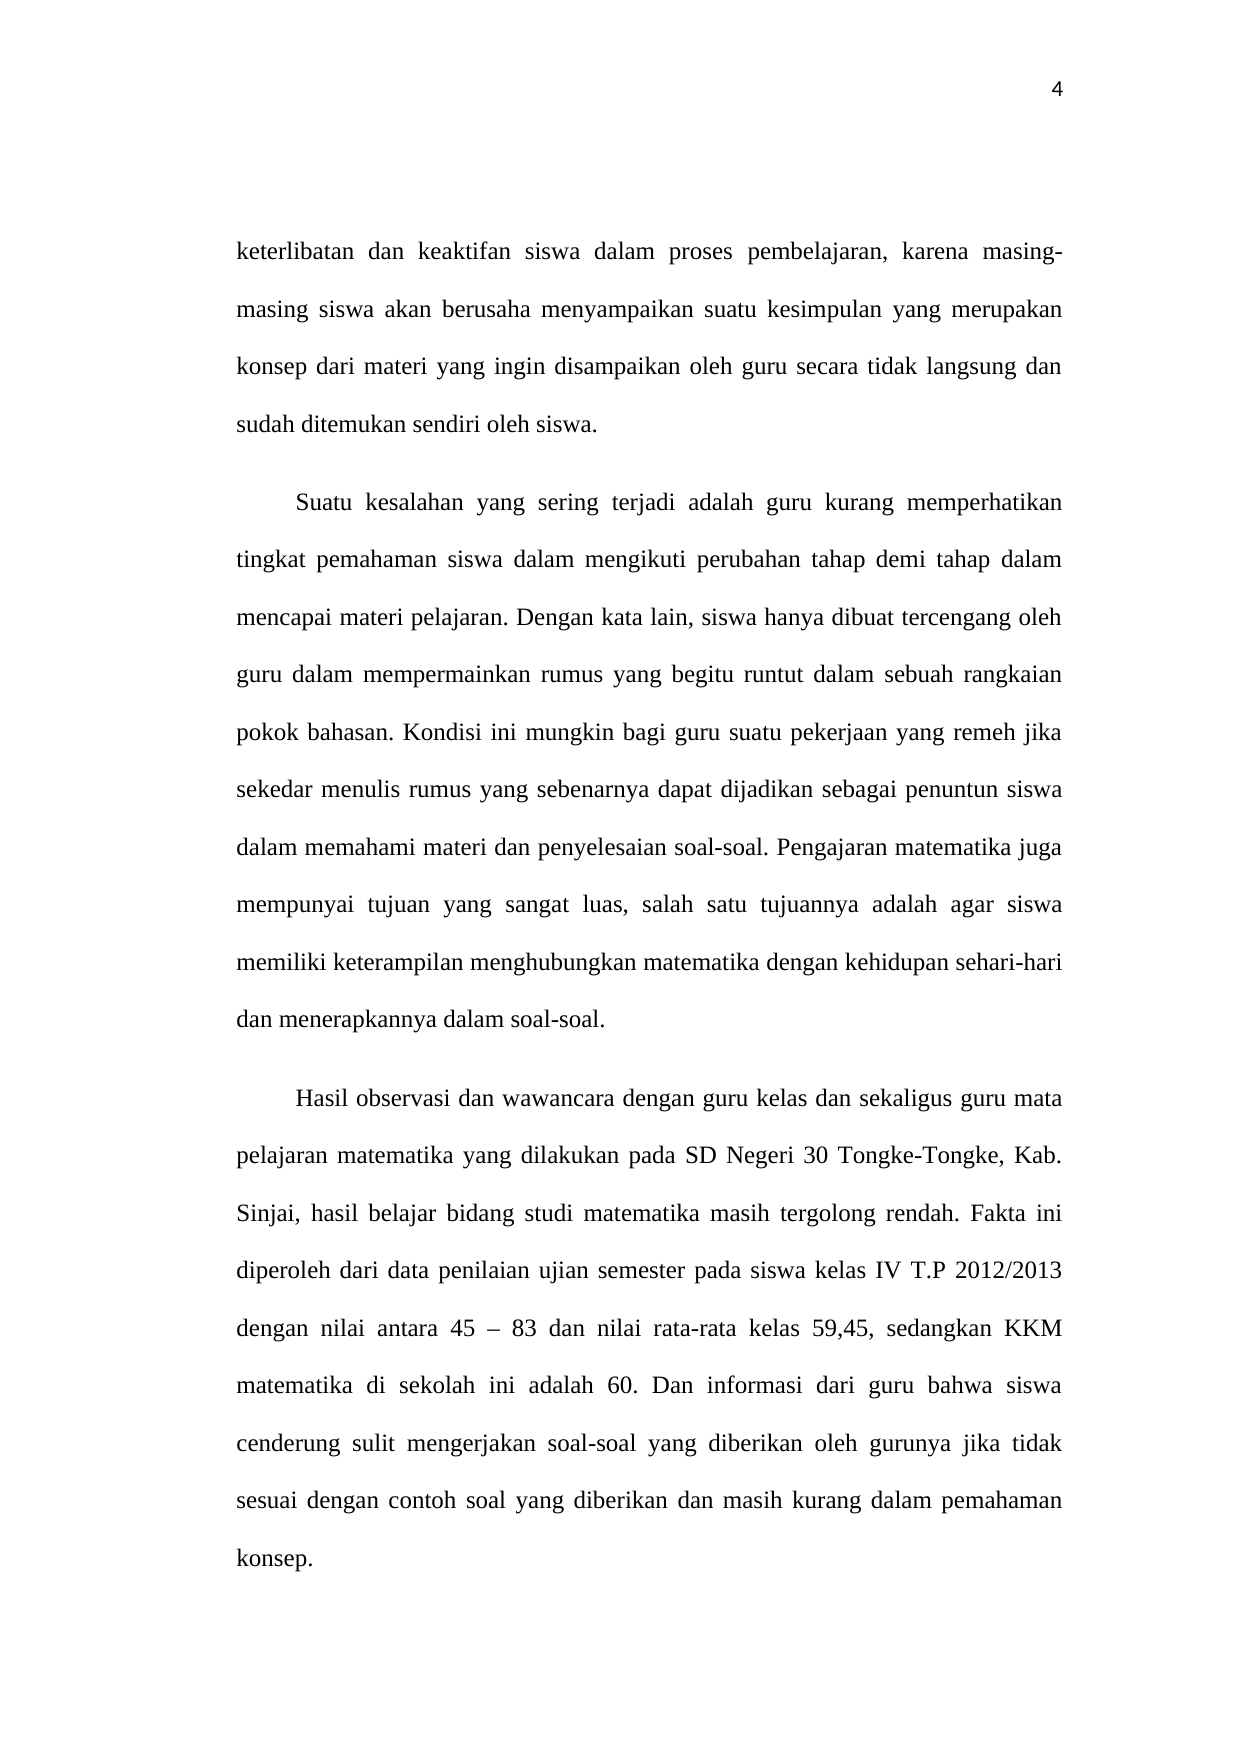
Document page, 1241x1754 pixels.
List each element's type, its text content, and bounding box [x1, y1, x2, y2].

text Suatu kesalahan yang sering terjadi adalah guru kurang memperhatikan tingkat pemahaman siswa dalam mengikuti perubahan tahap demi tahap dalam mencapai materi pelajaran. Dengan kata lain, siswa hanya dibuat tercengang oleh guru dalam mempermainkan rumus yang begitu runtut dalam sebuah rangkaian pokok bahasan. Kondisi ini mungkin bagi guru suatu pekerjaan yang remeh jika sekedar menulis rumus yang sebenarnya dapat dijadikan sebagai penuntun siswa dalam memahami materi dan penyelesaian soal-soal. Pengajaran matematika juga mempunyai tujuan yang sangat luas, salah satu tujuannya adalah agar siswa memiliki keterampilan menghubungkan matematika dengan kehidupan sehari-hari dan menerapkannya dalam soal-soal. [236, 487, 1063, 1033]
text Hasil observasi dan wawancara dengan guru kelas dan sekaligus guru mata pelajaran matematika yang dilakukan pada SD Negeri 30 Tongke-Tongke, Kab. Sinjai, hasil belajar bidang studi matematika masih tergolong rendah. Fakta ini diperoleh dari data penilaian ujian semester pada siswa kelas IV T.P 2012/2013 dengan nilai antara 45 – 83 dan nilai rata-rata kelas 59,45, sedangkan KKM matematika di sekolah ini adalah 60. Dan informasi dari guru bahwa siswa cenderung sulit mengerjakan soal-soal yang diberikan oleh gurunya jika tidak sesuai dengan contoh soal yang diberikan dan masih kurang dalam pemahaman konsep. [236, 1083, 1063, 1572]
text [236, 236, 1063, 437]
